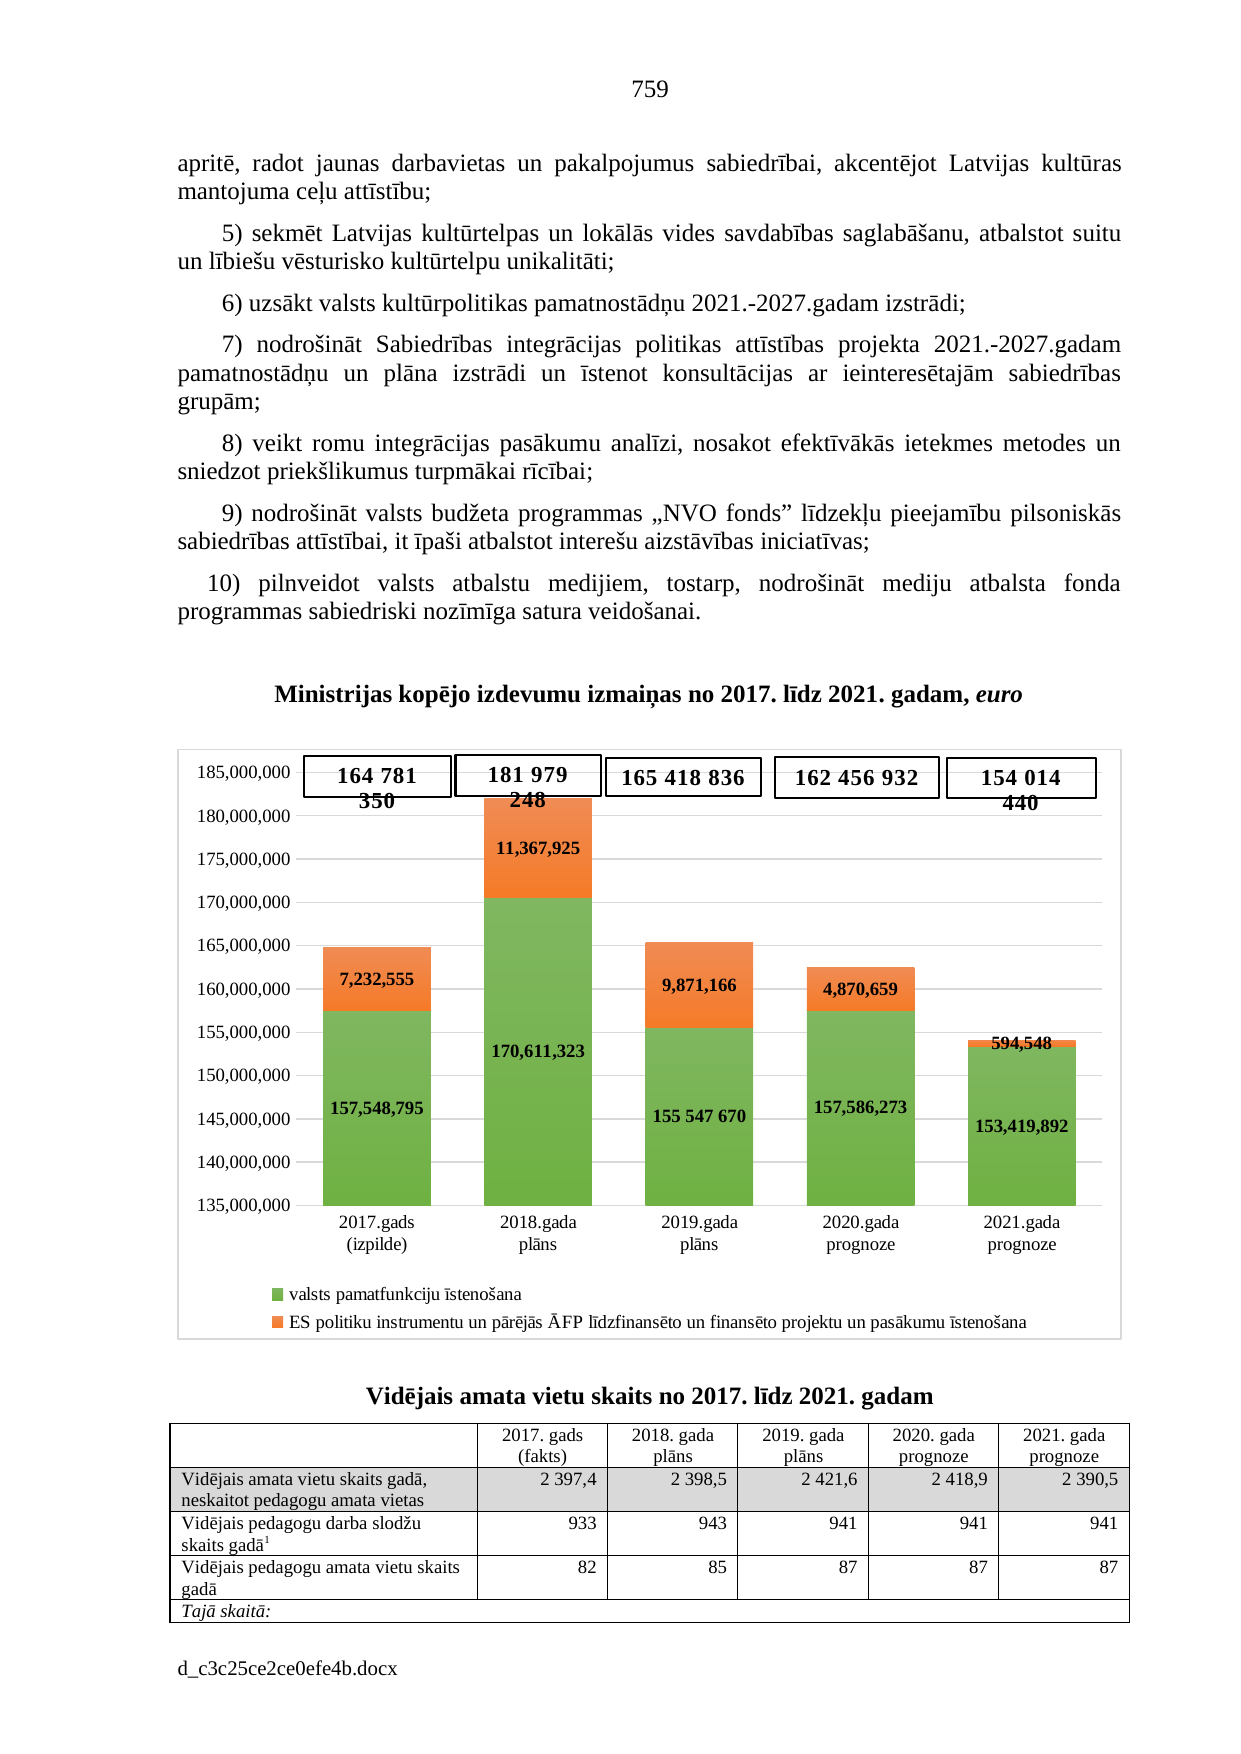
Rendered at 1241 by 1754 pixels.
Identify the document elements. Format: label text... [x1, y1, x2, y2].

table_header 2018. gada plāns [608, 1424, 737, 1467]
table_header [171, 1424, 477, 1467]
table_cell 87 [738, 1556, 868, 1599]
table_header 2020. gada prognoze [869, 1424, 998, 1467]
table_cell 941 [738, 1512, 868, 1555]
table_cell 87 [999, 1556, 1129, 1599]
text 7) nodrošināt Sabiedrības integrācijas politikas attīstības projekta 2021.-2027.gadam pamatnostādņu un plāna izstrādi un īstenot konsultācijas ar ieinteresētajām sabiedrības grupām; [177, 329, 1122, 415]
text 6) uzsākt valsts kultūrpolitikas pamatnostādņu 2021.-2027.gadam izstrādi; [177, 288, 1122, 316]
table_cell 933 [478, 1512, 607, 1555]
table_cell 2 390,5 [999, 1468, 1129, 1511]
table_cell 85 [608, 1556, 737, 1599]
table_header 2021. gada prognoze [999, 1424, 1129, 1467]
table_cell 943 [608, 1512, 737, 1555]
table_cell 82 [478, 1556, 607, 1599]
text 8) veikt romu integrācijas pasākumu analīzi, nosakot efektīvākās ietekmes metodes un sniedzot priekšlikumus turpmākai rīcībai; [177, 428, 1122, 485]
table_cell Tajā skaitā: [171, 1600, 1129, 1622]
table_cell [171, 1468, 477, 1511]
table_cell 87 [869, 1556, 998, 1599]
table_cell 941 [869, 1512, 998, 1555]
text 10) pilnveidot valsts atbalstu medijiem, tostarp, nodrošināt mediju atbalsta fonda programmas sabiedriski nozīmīga satura veidošanai. [177, 568, 1122, 625]
text 9) nodrošināt valsts budžeta programmas „NVO fonds” līdzekļu pieejamību pilsoniskās sabiedrības attīstībai, it īpaši atbalstot interešu aizstāvības iniciatīvas; [177, 498, 1122, 555]
table_cell 2 398,5 [608, 1468, 737, 1511]
table_header 2019. gada plāns [738, 1424, 868, 1467]
table_cell Vidējais pedagogu darba slodžu skaits gadā1 [171, 1512, 477, 1555]
table_cell 2 421,6 [738, 1468, 868, 1511]
table_header 2017. gads (fakts) [478, 1424, 607, 1467]
table_cell 941 [999, 1512, 1129, 1555]
table_cell Vidējais pedagogu amata vietu skaits gadā [171, 1556, 477, 1599]
text 5) sekmēt Latvijas kultūrtelpas un lokālās vides savdabības saglabāšanu, atbalstot suitu un lībiešu vēsturisko kultūrtelpu unikalitāti; [177, 218, 1122, 275]
table_cell 2 418,9 [869, 1468, 998, 1511]
table_cell 2 397,4 [478, 1468, 607, 1511]
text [177, 148, 1122, 205]
text Vidējais amata vietu skaits no 2017. līdz 2021. gadam [177, 1381, 1122, 1410]
text Ministrijas kopējo izdevumu izmaiņas no 2017. līdz 2021. gadam, euro [177, 679, 1122, 708]
